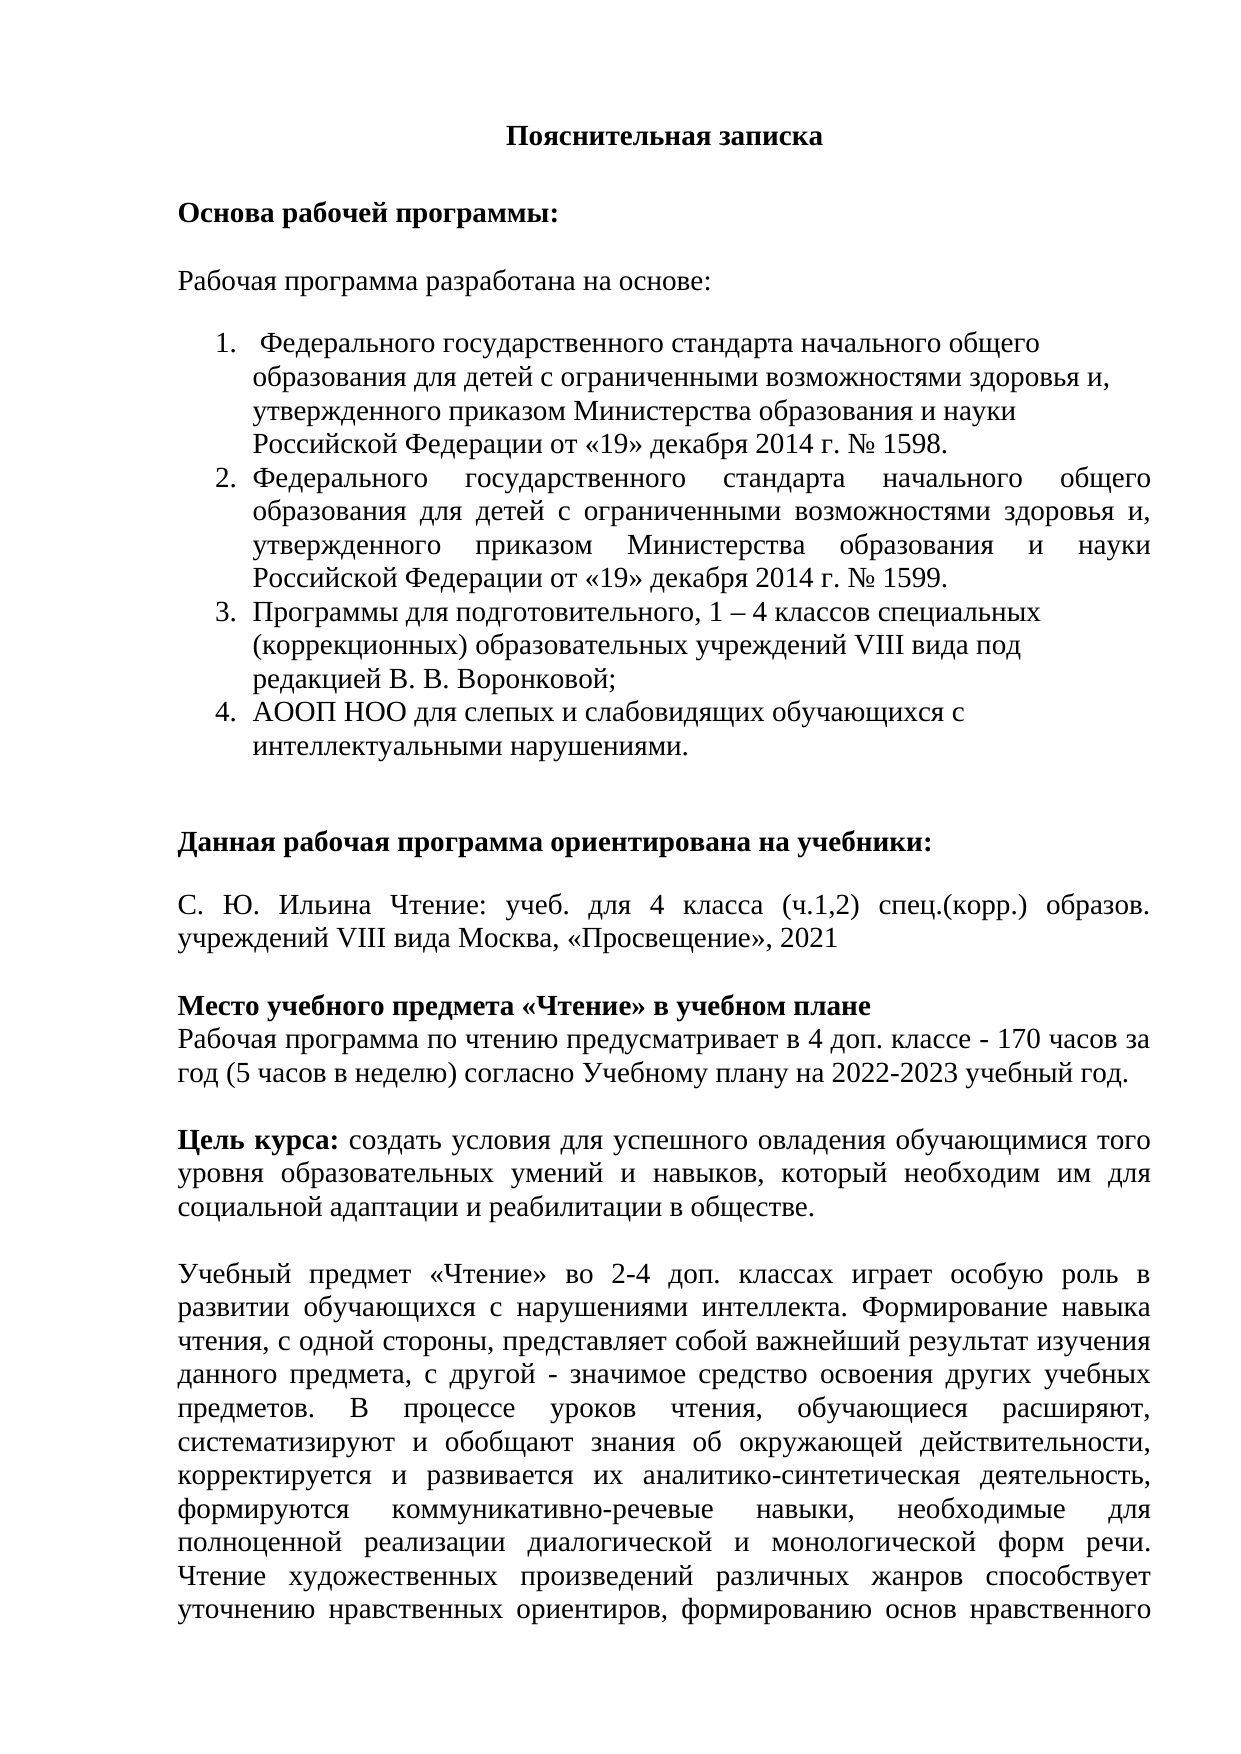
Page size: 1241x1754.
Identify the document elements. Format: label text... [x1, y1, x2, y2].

text Место учебного предмета «Чтение» в учебном плане [177, 988, 1152, 1021]
text Пояснительная записка [177, 118, 1152, 152]
list Программы для подготовительного, 1 – 4 классов специальных (коррекционных) образовательных учреждений VIII вида под редакцией В. В. Воронковой; [215, 594, 1152, 694]
text Основа рабочей программы: [177, 195, 1152, 229]
list Федерального государственного стандарта начального общего образования для детей с ограниченными возможностями здоровья и, утвержденного приказом Министерства образования и науки Российской Федерации от «19» декабря 2014 г. № 1598. [215, 326, 1152, 460]
text Цель курса: создать условия для успешного овладения обучающимися того уровня образовательных умений и навыков, который необходим им для социальной адаптации и реабилитации в обществе. [177, 1122, 1152, 1222]
list Федерального государственного стандарта начального общего образования для детей с ограниченными возможностями здоровья и, утвержденного приказом Министерства образования и науки Российской Федерации от «19» декабря 2014 г. № 1599. [215, 460, 1152, 594]
text Рабочая программа по чтению предусматривает в 4 доп. классе - 170 часов за год (5 часов в неделю) согласно Учебному плану на 2022-2023 учебный год. [177, 1021, 1152, 1088]
text Данная рабочая программа ориентирована на учебники: [177, 824, 1152, 858]
list АООП НОО для слепых и слабовидящих обучающихся с интеллектуальными нарушениями. [215, 694, 1152, 762]
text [177, 1256, 1152, 1625]
text С. Ю. Ильина Чтение: учеб. для 4 класса (ч.1,2) спец.(корр.) образов. учреждений VIII вида Москва, «Просвещение», 2021 [177, 887, 1152, 954]
text Рабочая программа разработана на основе: [177, 263, 1152, 296]
